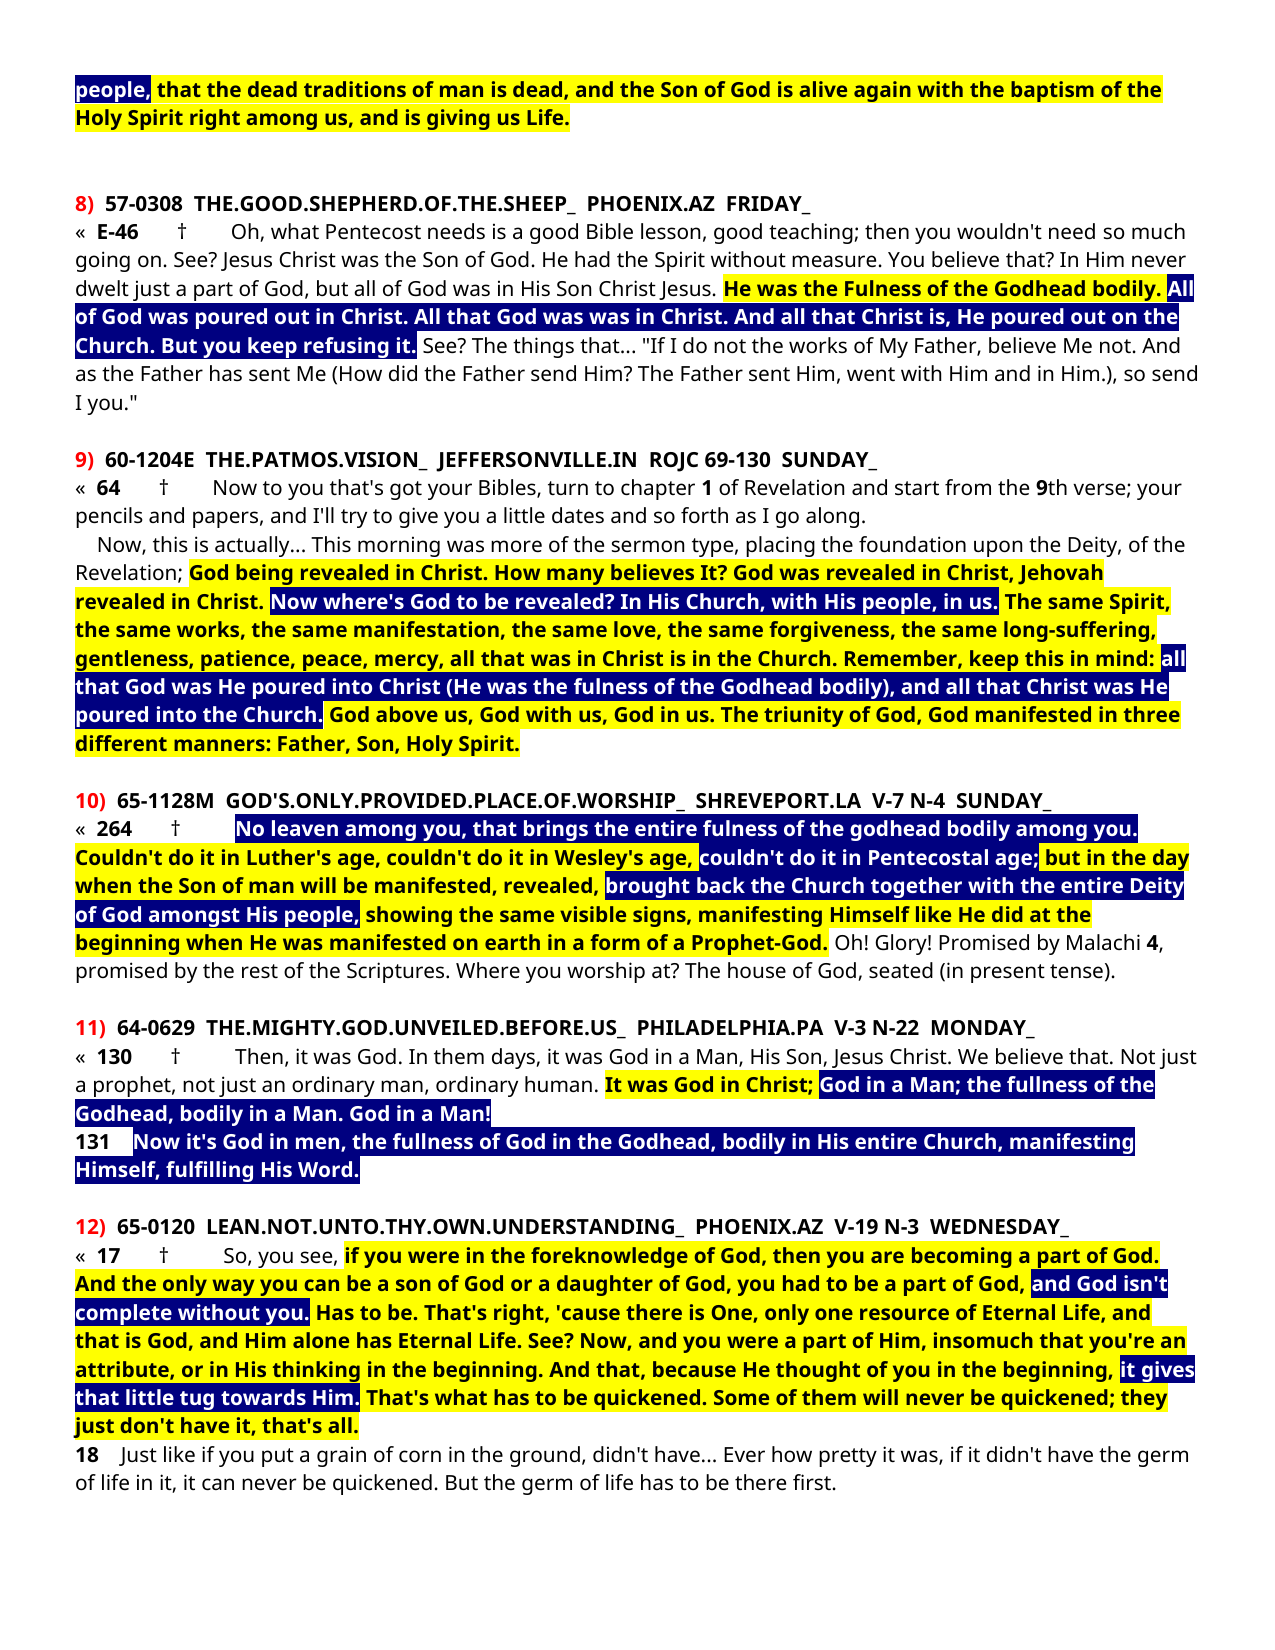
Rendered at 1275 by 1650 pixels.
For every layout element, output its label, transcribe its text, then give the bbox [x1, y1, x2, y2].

text « 17 † So, you see, if you were in the foreknowledge of God, then you are becoming a part of God. And the only way you can be a son of God or a daughter of God, you had to be a part of God, and God isn't complete without you. Has to be. That's right, 'cause there is One, only one resource of Eternal Life, and that is God, and Him alone has Eternal Life. See? Now, and you were a part of Him, insomuch that you're an attribute, or in His thinking in the beginning. And that, because He thought of you in the beginning, it gives that little tug towards Him. That's what has to be quickened. Some of them will never be quickened; they just don't have it, that's all. [359, 1241, 1200, 1440]
text « 264 † No leaven among you, that brings the entire fulness of the godhead bodily among you. Couldn't do it in Luther's age, couldn't do it in Wesley's age, couldn't do it in Pentecostal age; but in the day when the Son of man will be manifested, revealed, brought back the Church together with the entire Deity of God amongst His people, showing the same visible signs, manifesting Himself like He did at the beginning when He was manifested on earth in a form of a Prophet-God. Oh! Glory! Promised by Malachi 4, promised by the rest of the Scriptures. Where you worship at? The house of God, seated (in present tense). [75, 814, 1200, 985]
text 10) 65-1128M GOD'S.ONLY.PROVIDED.PLACE.OF.WORSHIP_ SHREVEPORT.LA V-7 N-4 SUNDAY_ [75, 786, 1200, 814]
text 9) 60-1204E THE.PATMOS.VISION_ JEFFERSONVILLE.IN ROJC 69-130 SUNDAY_ [75, 445, 1200, 473]
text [75, 75, 1200, 132]
text 18 Just like if you put a grain of corn in the ground, didn't have... Ever how pretty it was, if it didn't have the germ of life in it, it can never be quickened. But the germ of life has to be there first. [75, 1440, 1200, 1497]
text 11) 64-0629 THE.MIGHTY.GOD.UNVEILED.BEFORE.US_ PHILADELPHIA.PA V-3 N-22 MONDAY_ [75, 1013, 1200, 1042]
text Now, this is actually... This morning was more of the sermon type, placing the foundation upon the Deity, of the Revelation; God being revealed in Christ. How many believes It? God was revealed in Christ, Jehovah revealed in Christ. Now where's God to be revealed? In His Church, with His people, in us. The same Spirit, the same works, the same manifestation, the same love, the same forgiveness, the same long-suffering, gentleness, patience, peace, mercy, all that was in Christ is in the Church. Remember, keep this in mind: all that God was He poured into Christ (He was the fulness of the Godhead bodily), and all that Christ was He poured into the Church. God above us, God with us, God in us. The triunity of God, God manifested in three different manners: Father, Son, Holy Spirit. [75, 530, 1200, 757]
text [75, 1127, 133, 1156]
text 131 Now it's God in men, the fullness of God in the Godhead, bodily in His entire Church, manifesting Himself, fulfilling His Word. [360, 1127, 1200, 1184]
text « 130 † Then, it was God. In them days, it was God in a Man, His Son, Jesus Christ. We believe that. Not just a prophet, not just an ordinary man, ordinary human. It was God in Christ; God in a Man; the fullness of the Godhead, bodily in a Man. God in a Man! [75, 1042, 1200, 1127]
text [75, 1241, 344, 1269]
text 8) 57-0308 THE.GOOD.SHEPHERD.OF.THE.SHEEP_ PHOENIX.AZ FRIDAY_ [75, 189, 1200, 217]
text « E-46 † Oh, what Pentecost needs is a good Bible lesson, good teaching; then you wouldn't need so much going on. See? Jesus Christ was the Son of God. He had the Spirit without measure. You believe that? In Him never dwelt just a part of God, but all of God was in His Son Christ Jesus. He was the Fulness of the Godhead bodily. All of God was poured out in Christ. All that God was was in Christ. And all that Christ is, He poured out on the Church. But you keep refusing it. See? The things that... "If I do not the works of My Father, believe Me not. And as the Father has sent Me (How did the Father send Him? The Father sent Him, went with Him and in Him.), so send I you." [75, 217, 1200, 416]
text 12) 65-0120 LEAN.NOT.UNTO.THY.OWN.UNDERSTANDING_ PHOENIX.AZ V-19 N-3 WEDNESDAY_ [75, 1212, 1200, 1241]
text « 64 † Now to you that's got your Bibles, turn to chapter 1 of Revelation and start from the 9th verse; your pencils and papers, and I'll try to give you a little dates and so forth as I go along. [75, 473, 1200, 530]
